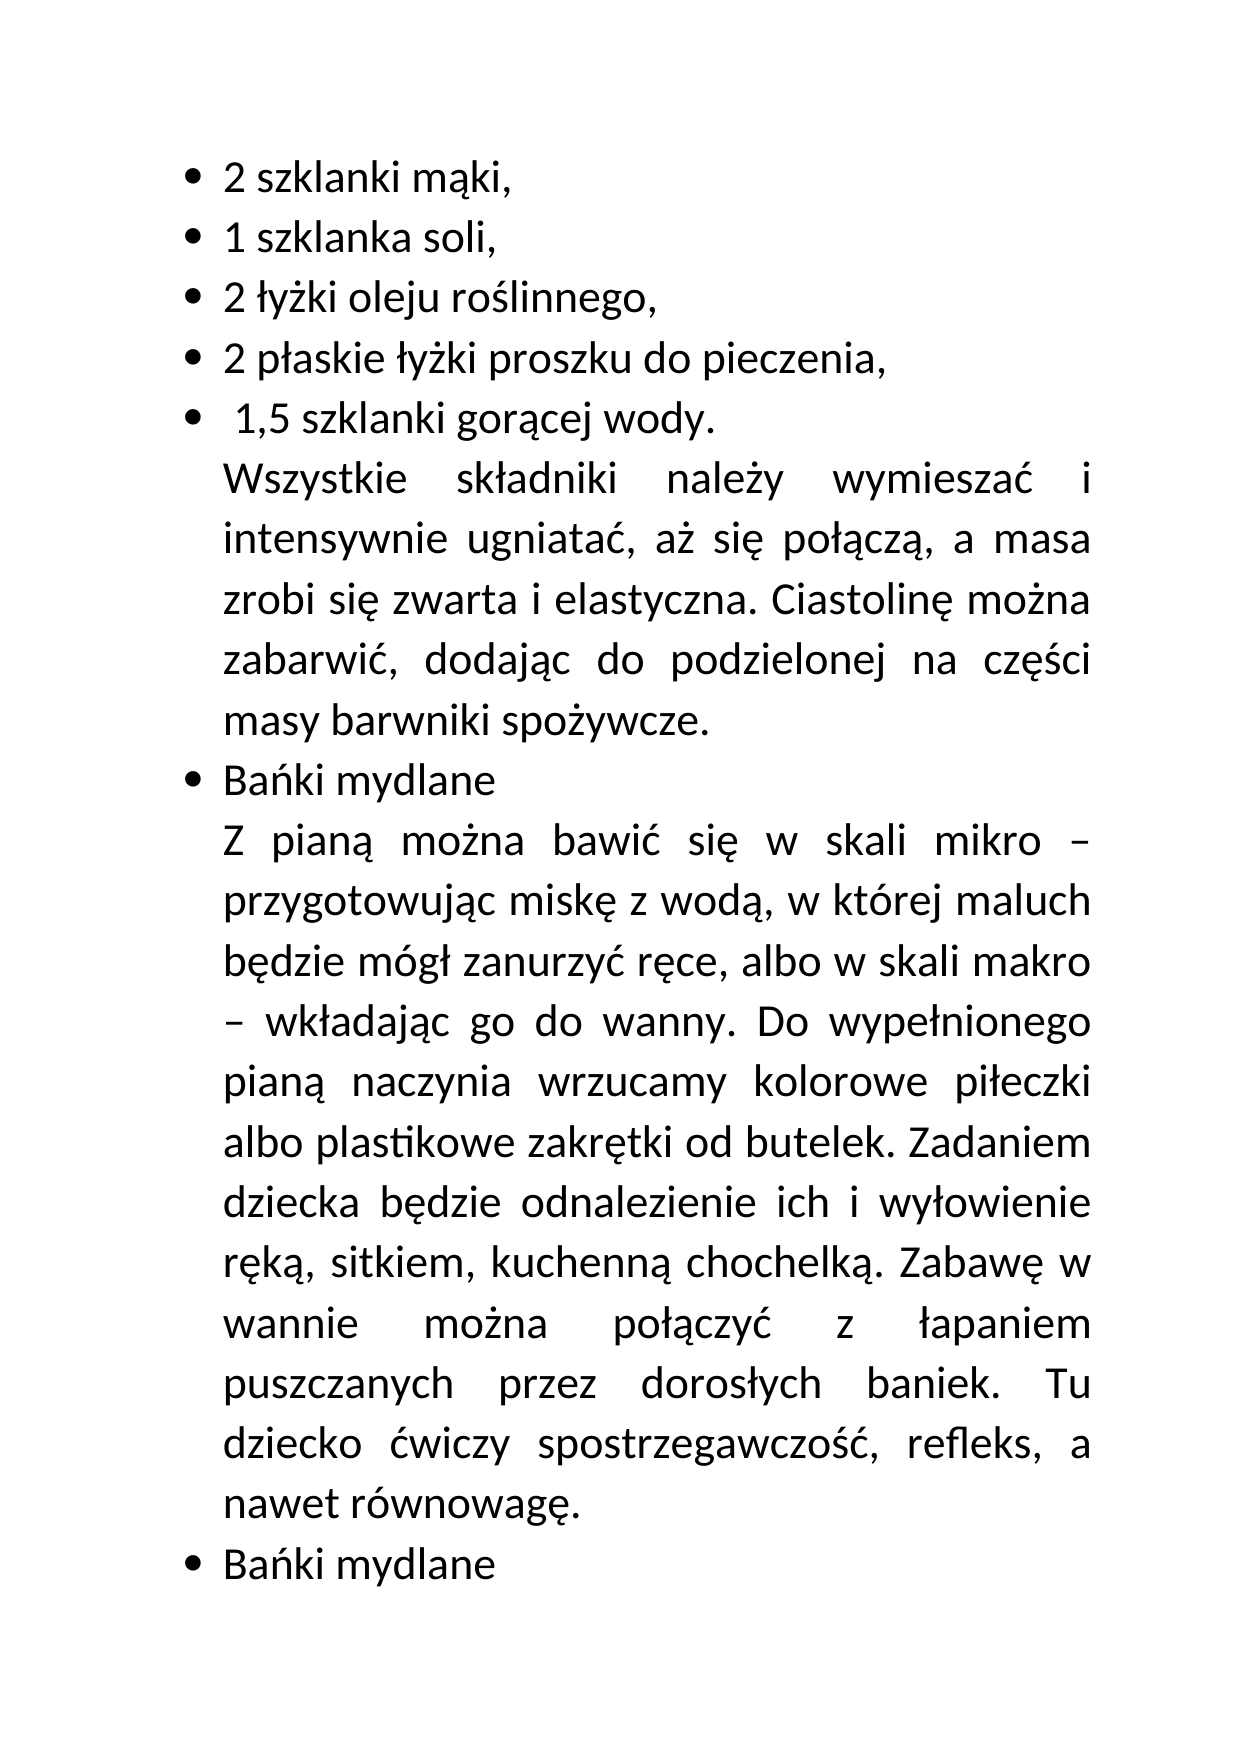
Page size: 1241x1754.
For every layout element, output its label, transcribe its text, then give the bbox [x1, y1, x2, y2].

list 2 łyżki oleju roślinnego, [185, 268, 1093, 324]
list Bańki mydlane [185, 1535, 1093, 1591]
list Bańki mydlane [185, 751, 1093, 807]
list 1,5 szklanki gorącej wody. [185, 389, 1093, 445]
list 2 płaskie łyżki proszku do pieczenia, [185, 328, 1093, 384]
list 2 szklanki mąki, [185, 148, 1093, 203]
list 1 szklanka soli, [185, 208, 1093, 264]
list Z pianą można bawić się w skali mikro – przygotowując miskę z wodą, w której maluch będzie mógł zanurzyć ręce, albo w skali makro – wkładając go do wanny. Do wypełnionego pianą naczynia wrzucamy kolorowe piłeczki albo plastikowe zakrętki od butelek. Zadaniem dziecka będzie odnalezienie ich i wyłowienie ręką, sitkiem, kuchenną chochelką. Zabawę w wannie można połączyć z łapaniem puszczanych przez dorosłych baniek. Tu dziecko ćwiczy spostrzegawczość, refleks, a nawet równowagę. [223, 811, 1093, 1530]
list Wszystkie składniki należy wymieszać i intensywnie ugniatać, aż się połączą, a masa zrobi się zwarta i elastyczna. Ciastolinę można zabarwić, dodając do podzielonej na części masy barwniki spożywcze. [223, 449, 1093, 746]
